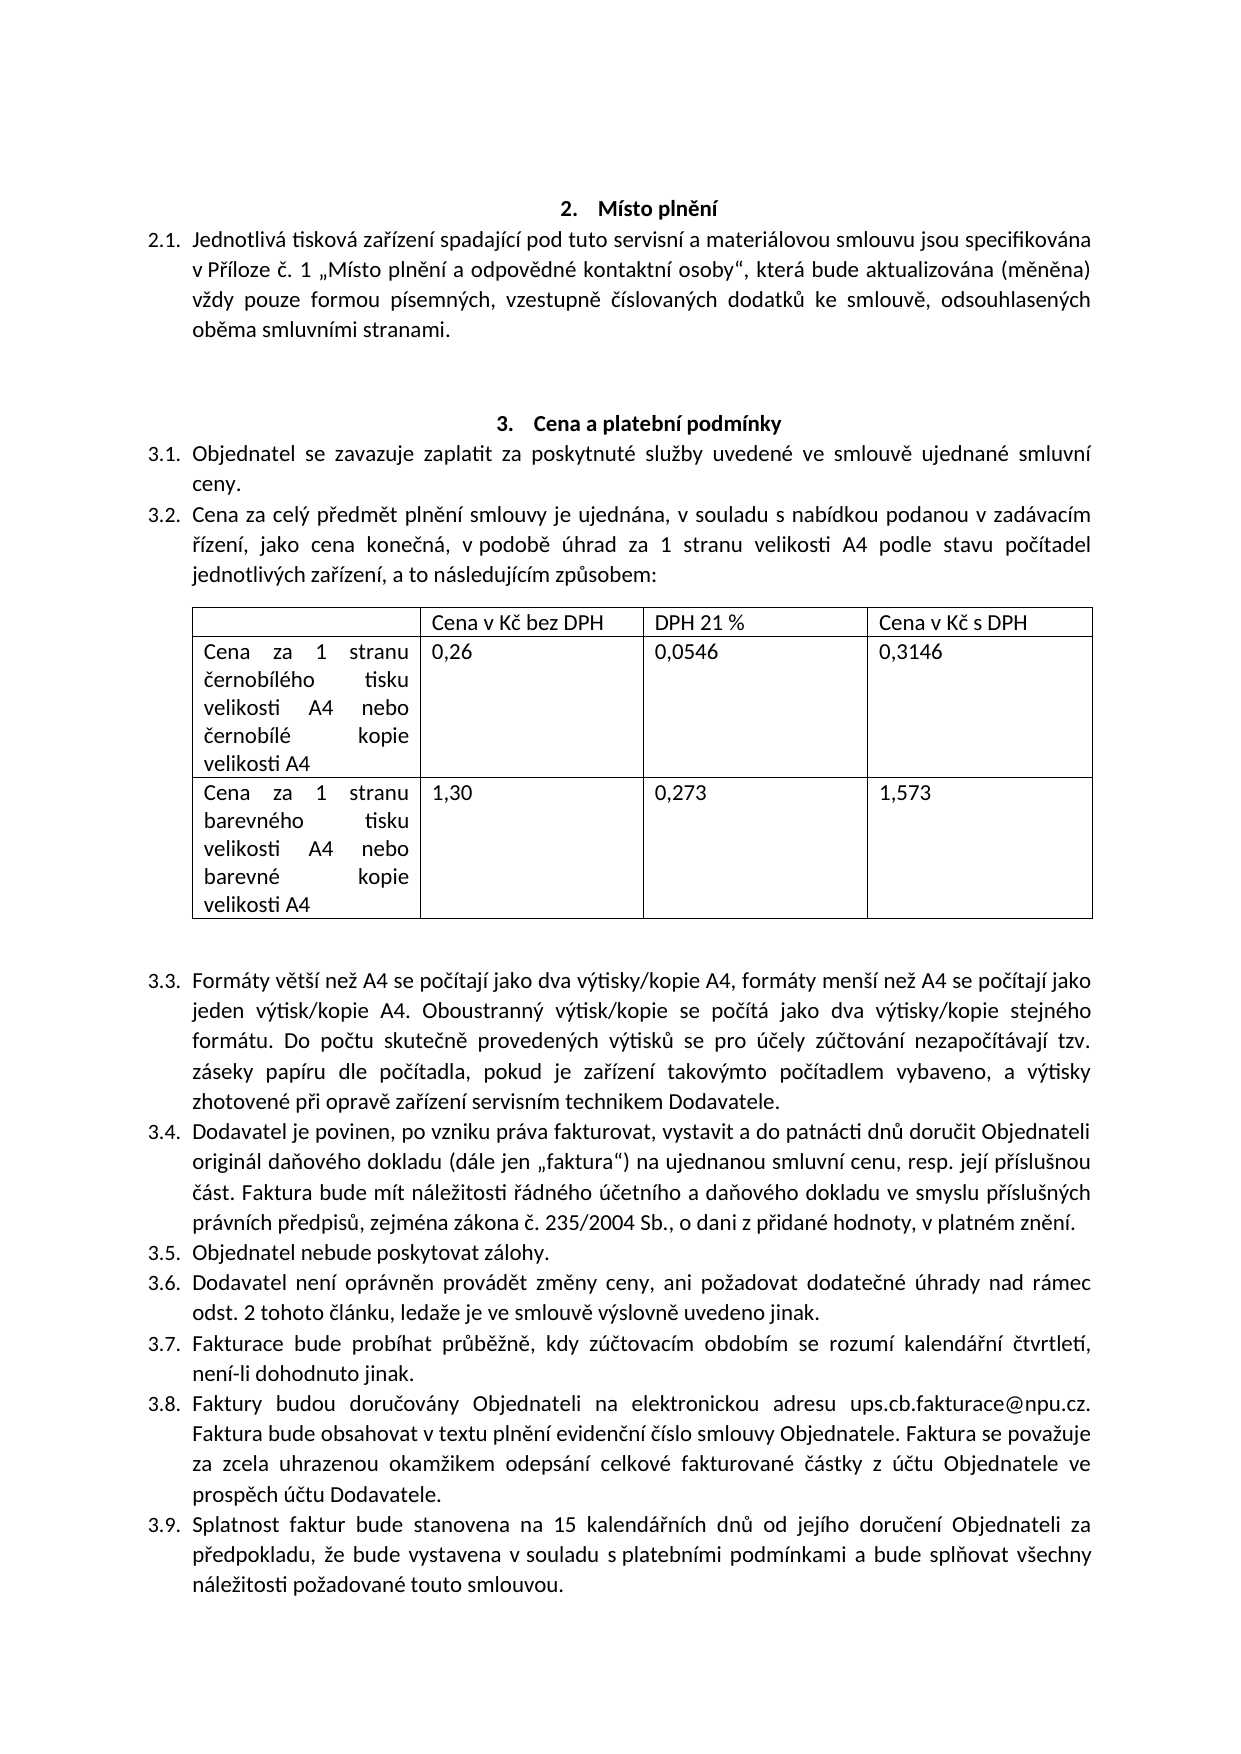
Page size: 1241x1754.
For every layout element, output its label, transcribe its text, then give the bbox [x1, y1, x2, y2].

list Faktury budou doručovány Objednateli na elektronickou adresu ups.cb.fakturace@npu.cz. Faktura bude obsahovat v textu plnění evidenční číslo smlouvy Objednatele. Faktura se považuje za zcela uhrazenou okamžikem odepsání celkové fakturované částky z účtu Objednatele ve prospěch účtu Dodavatele. [148, 1389, 1093, 1508]
table_header [193, 608, 420, 636]
list Objednatel se zavazuje zaplatit za poskytnuté služby uvedené ve smlouvě ujednané smluvní ceny. [148, 439, 1093, 497]
table_cell 0,3146 [868, 637, 1092, 777]
table_header DPH 21 % [644, 608, 867, 636]
list Formáty větší než A4 se počítají jako dva výtisky/kopie A4, formáty menší než A4 se počítají jako jeden výtisk/kopie A4. Oboustranný výtisk/kopie se počítá jako dva výtisky/kopie stejného formátu. Do počtu skutečně provedených výtisků se pro účely zúčtování nezapočítávají tzv. záseky papíru dle počítadla, pokud je zařízení takovýmto počítadlem vybaveno, a výtisky zhotovené při opravě zařízení servisním technikem Dodavatele. [148, 966, 1093, 1115]
list Fakturace bude probíhat průběžně, kdy zúčtovacím obdobím se rozumí kalendářní čtvrtletí, není-li dohodnuto jinak. [148, 1329, 1093, 1387]
table_cell 0,273 [644, 778, 867, 918]
list Dodavatel není oprávněn provádět změny ceny, ani požadovat dodatečné úhrady nad rámec odst. 2 tohoto článku, ledaže je ve smlouvě výslovně uvedeno jinak. [148, 1268, 1093, 1327]
list Dodavatel je povinen, po vzniku práva fakturovat, vystavit a do patnácti dnů doručit Objednateli originál daňového dokladu (dále jen „faktura“) na ujednanou smluvní cenu, resp. její příslušnou část. Faktura bude mít náležitosti řádného účetního a daňového dokladu ve smyslu příslušných právních předpisů, zejména zákona č. 235/2004 Sb., o dani z přidané hodnoty, v platném znění. [148, 1117, 1093, 1236]
table_cell Cena za 1 stranu černobílého tisku velikosti A4 nebo černobílé kopie velikosti A4 [193, 637, 420, 777]
table_cell 0,26 [421, 637, 643, 777]
table_header Cena v Kč s DPH [868, 608, 1092, 636]
list Objednatel nebude poskytovat zálohy. [148, 1238, 1093, 1266]
table_cell Cena za 1 stranu barevného tisku velikosti A4 nebo barevné kopie velikosti A4 [193, 778, 420, 918]
list Cena a platební podmínky [185, 409, 1093, 437]
table_cell 1,30 [421, 778, 643, 918]
list Cena za celý předmět plnění smlouvy je ujednána, v souladu s nabídkou podanou v zadávacím řízení, jako cena konečná, v podobě úhrad za 1 stranu velikosti A4 podle stavu počítadel jednotlivých zařízení, a to následujícím způsobem: [148, 500, 1093, 588]
list Splatnost faktur bude stanovena na 15 kalendářních dnů od jejího doručení Objednateli za předpokladu, že bude vystavena v souladu s platebními podmínkami a bude splňovat všechny náležitosti požadované touto smlouvou. [148, 1510, 1093, 1598]
list Místo plnění [185, 194, 1093, 222]
table_cell 1,573 [868, 778, 1092, 918]
table_header Cena v Kč bez DPH [421, 608, 643, 636]
list Jednotlivá tisková zařízení spadající pod tuto servisní a materiálovou smlouvu jsou specifikována v Příloze č. 1 „Místo plnění a odpovědné kontaktní osoby“, která bude aktualizována (měněna) vždy pouze formou písemných, vzestupně číslovaných dodatků ke smlouvě, odsouhlasených oběma smluvními stranami. [148, 225, 1093, 343]
table_cell 0,0546 [644, 637, 867, 777]
